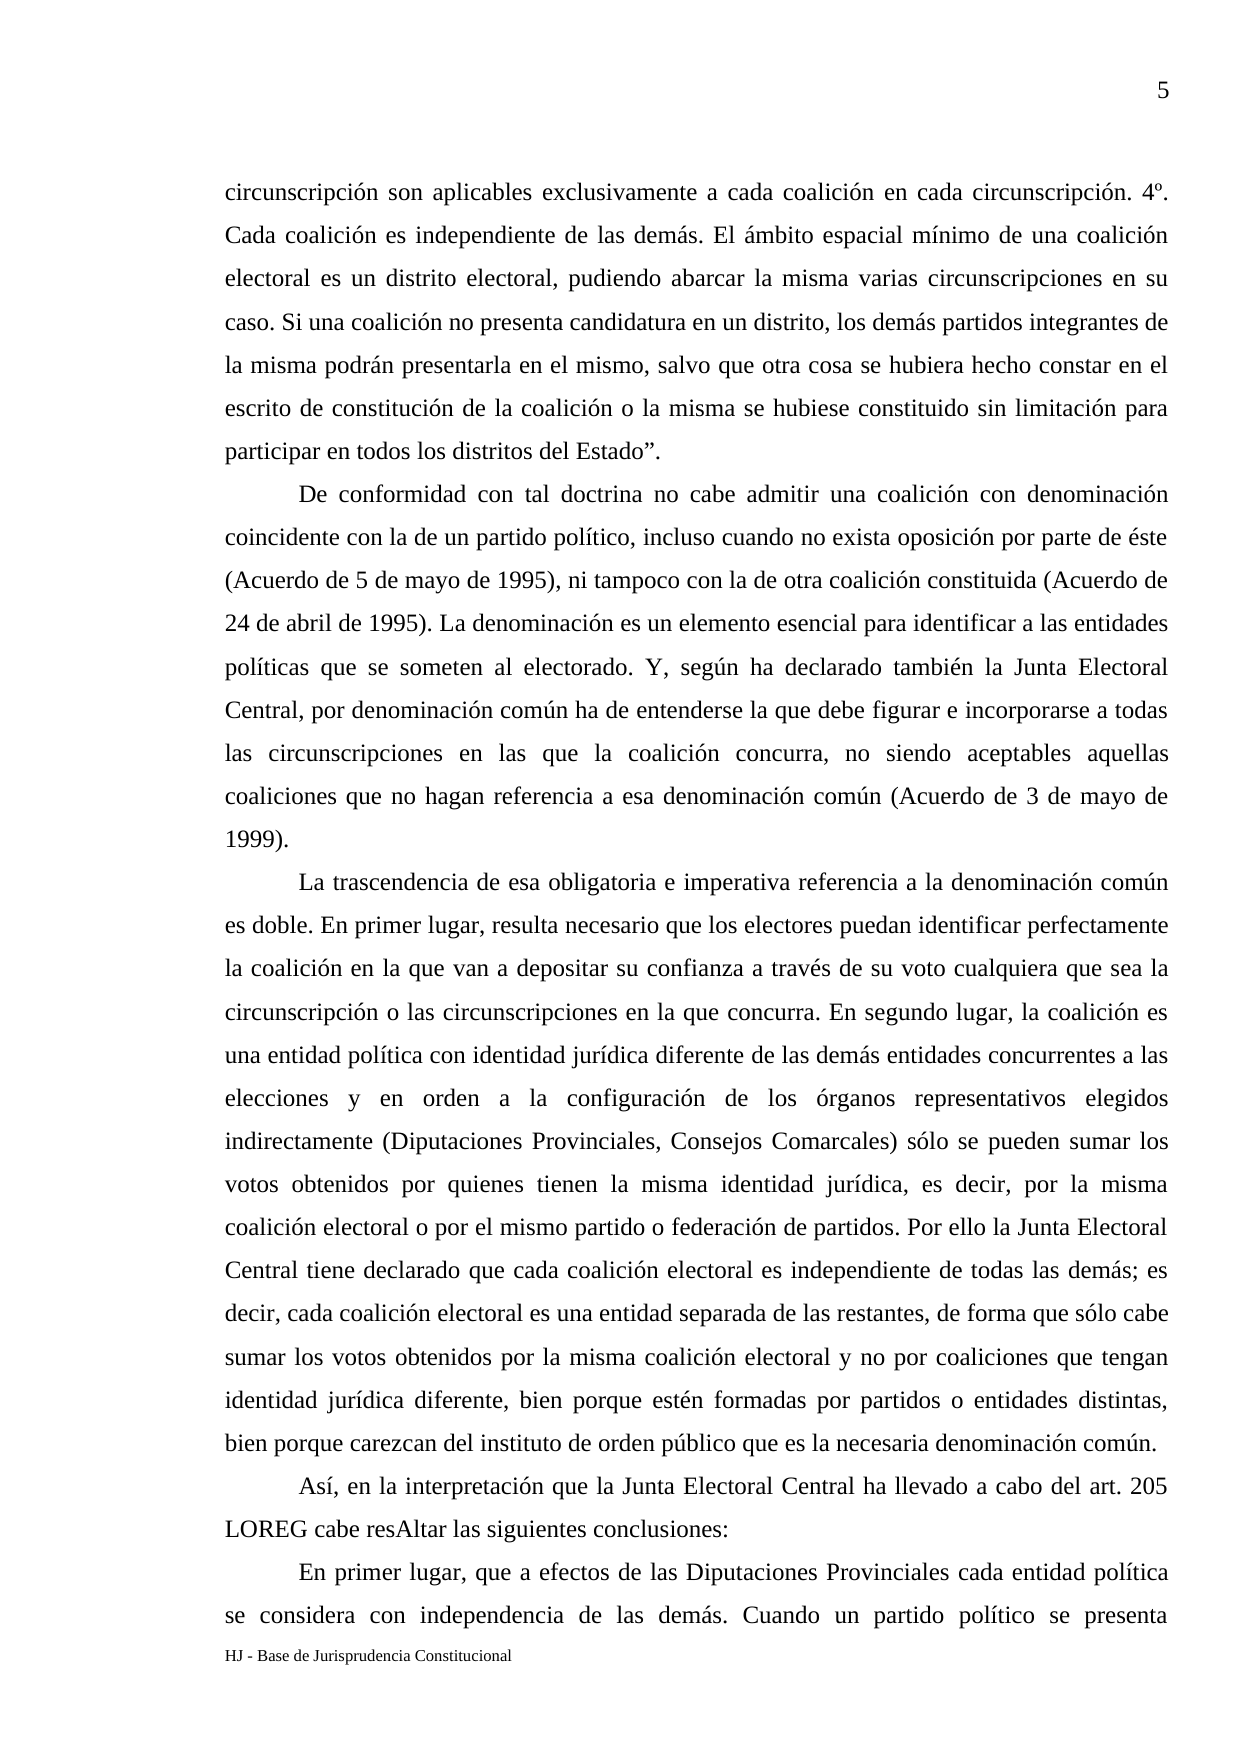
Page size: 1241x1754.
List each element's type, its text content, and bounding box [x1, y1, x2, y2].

text Así, en la interpretación que la Junta Electoral Central ha llevado a cabo del art. 205 LOREG cabe resAltar las siguientes conclusiones: [224, 1471, 1169, 1543]
text De conformidad con tal doctrina no cabe admitir una coalición con denominación coincidente con la de un partido político, incluso cuando no exista oposición por parte de éste (Acuerdo de 5 de mayo de 1995), ni tampoco con la de otra coalición constituida (Acuerdo de 24 de abril de 1995). La denominación es un elemento esencial para identificar a las entidades políticas que se someten al electorado. Y, según ha declarado también la Junta Electoral Central, por denominación común ha de entenderse la que debe figurar e incorporarse a todas las circunscripciones en las que la coalición concurra, no siendo aceptables aquellas coaliciones que no hagan referencia a esa denominación común (Acuerdo de 3 de mayo de 1999). [224, 479, 1169, 853]
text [224, 177, 1169, 465]
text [224, 1557, 1169, 1629]
text La trascendencia de esa obligatoria e imperativa referencia a la denominación común es doble. En primer lugar, resulta necesario que los electores puedan identificar perfectamente la coalición en la que van a depositar su confianza a través de su voto cualquiera que sea la circunscripción o las circunscripciones en la que concurra. En segundo lugar, la coalición es una entidad política con identidad jurídica diferente de las demás entidades concurrentes a las elecciones y en orden a la configuración de los órganos representativos elegidos indirectamente (Diputaciones Provinciales, Consejos Comarcales) sólo se pueden sumar los votos obtenidos por quienes tienen la misma identidad jurídica, es decir, por la misma coalición electoral o por el mismo partido o federación de partidos. Por ello la Junta Electoral Central tiene declarado que cada coalición electoral es independiente de todas las demás; es decir, cada coalición electoral es una entidad separada de las restantes, de forma que sólo cabe sumar los votos obtenidos por la misma coalición electoral y no por coaliciones que tengan identidad jurídica diferente, bien porque estén formadas por partidos o entidades distintas, bien porque carezcan del instituto de orden público que es la necesaria denominación común. [224, 867, 1169, 1457]
